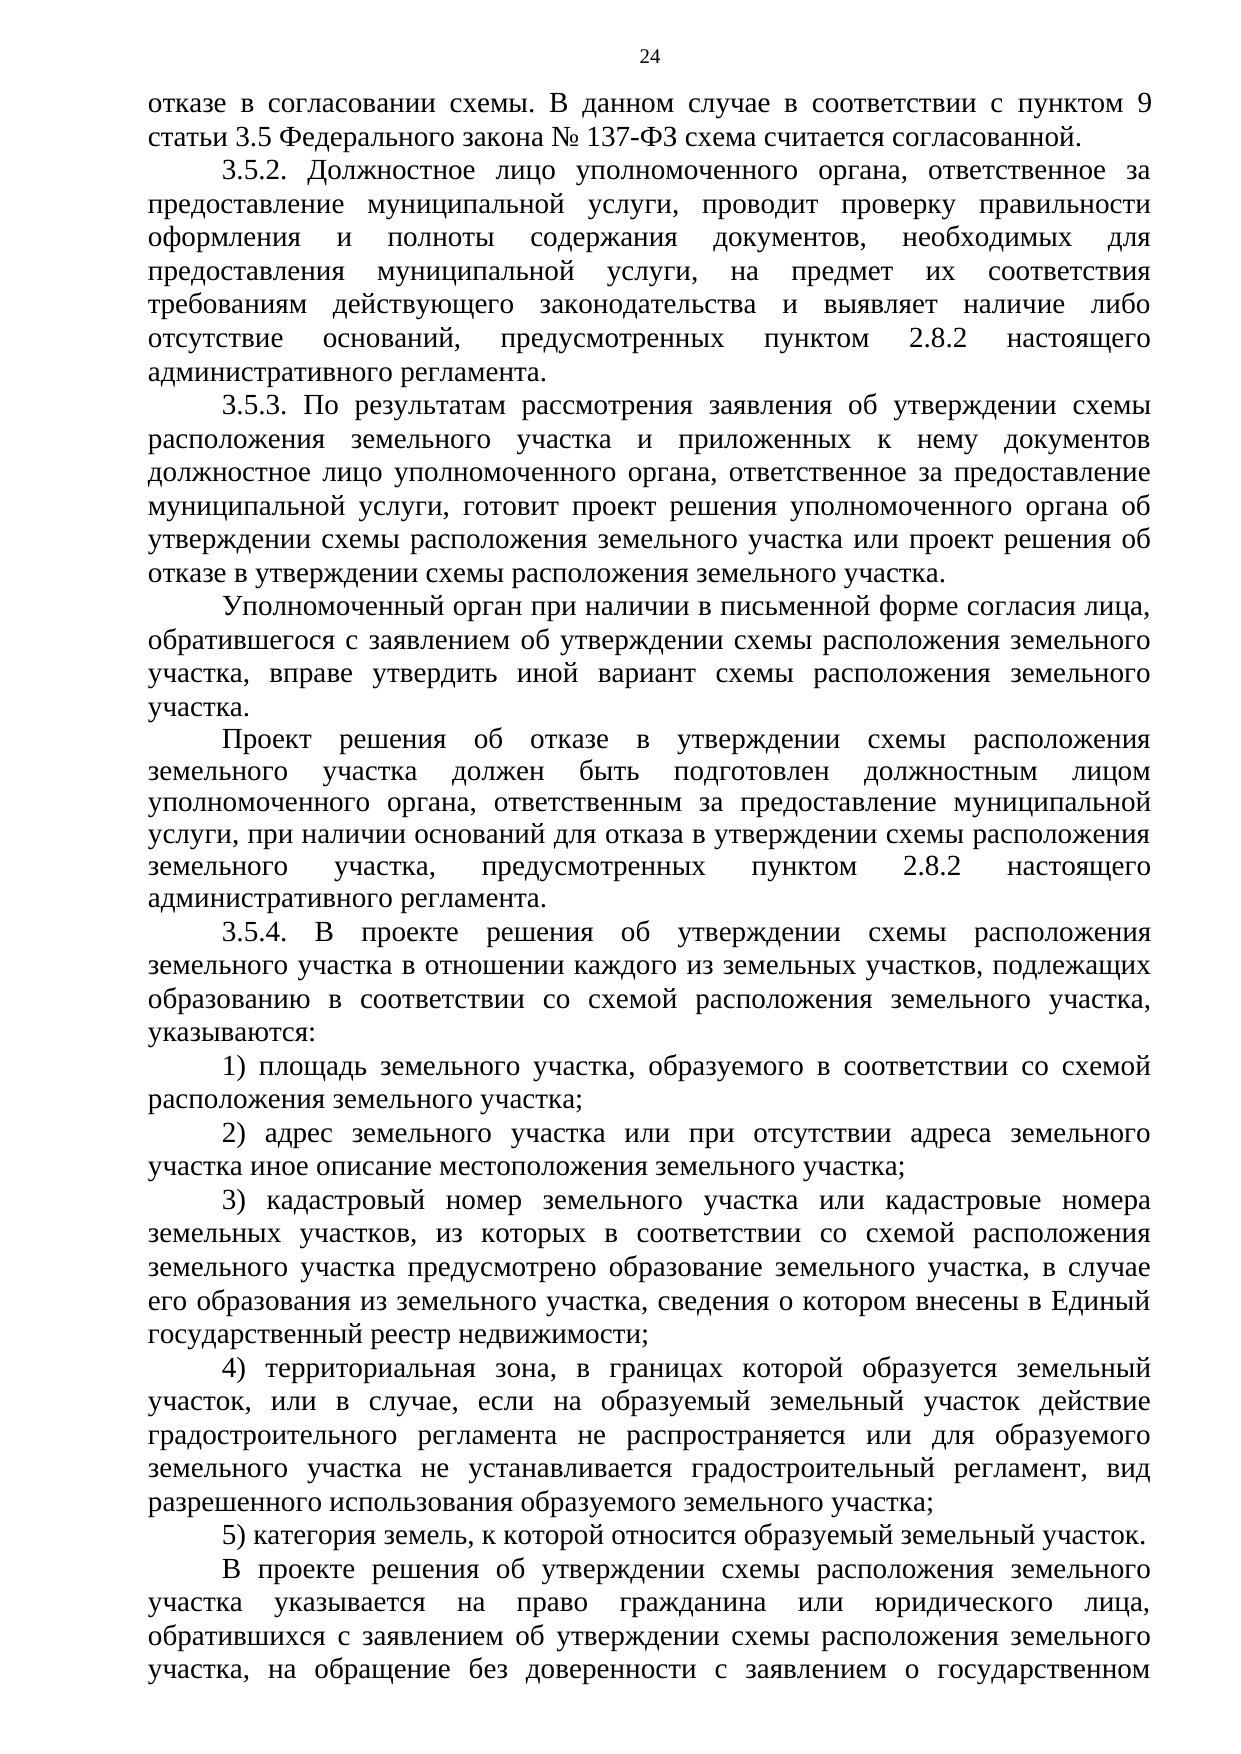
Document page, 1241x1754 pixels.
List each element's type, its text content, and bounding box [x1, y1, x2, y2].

text 5) категория земель, к которой относится образуемый земельный участок. [148, 1517, 1152, 1551]
text 4) территориальная зона, в границах которой образуется земельный участок, или в случае, если на образуемый земельный участок действие градостроительного регламента не распространяется или для образуемого земельного участка не устанавливается градостроительный регламент, вид разрешенного использования образуемого земельного участка; [148, 1350, 1152, 1517]
text 3.5.3. По результатам рассмотрения заявления об утверждении схемы расположения земельного участка и приложенных к нему документов должностное лицо уполномоченного органа, ответственное за предоставление муниципальной услуги, готовит проект решения уполномоченного органа об утверждении схемы расположения земельного участка или проект решения об отказе в утверждении схемы расположения земельного участка. [148, 387, 1152, 588]
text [148, 1551, 1152, 1685]
text 3.5.4. В проекте решения об утверждении схемы расположения земельного участка в отношении каждого из земельных участков, подлежащих образованию в соответствии со схемой расположения земельного участка, указываются: [148, 914, 1152, 1048]
text Уполномоченный орган при наличии в письменной форме согласия лица, обратившегося с заявлением об утверждении схемы расположения земельного участка, вправе утвердить иной вариант схемы расположения земельного участка. [148, 588, 1152, 723]
text 1) площадь земельного участка, образуемого в соответствии со схемой расположения земельного участка; [148, 1048, 1152, 1115]
text 2) адрес земельного участка или при отсутствии адреса земельного участка иное описание местоположения земельного участка; [148, 1115, 1152, 1182]
text Проект решения об отказе в утверждении схемы расположения земельного участка должен быть подготовлен должностным лицом уполномоченного органа, ответственным за предоставление муниципальной услуги, при наличии оснований для отказа в утверждении схемы расположения земельного участка, предусмотренных пунктом 2.8.2 настоящего административного регламента. [148, 723, 1152, 914]
text 3) кадастровый номер земельного участка или кадастровые номера земельных участков, из которых в соответствии со схемой расположения земельного участка предусмотрено образование земельного участка, в случае его образования из земельного участка, сведения о котором внесены в Единый государственный реестр недвижимости; [148, 1182, 1152, 1350]
text 3.5.2. Должностное лицо уполномоченного органа, ответственное за предоставление муниципальной услуги, проводит проверку правильности оформления и полноты содержания документов, необходимых для предоставления муниципальной услуги, на предмет их соответствия требованиям действующего законодательства и выявляет наличие либо отсутствие оснований, предусмотренных пунктом 2.8.2 настоящего административного регламента. [148, 152, 1152, 387]
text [148, 85, 1152, 152]
